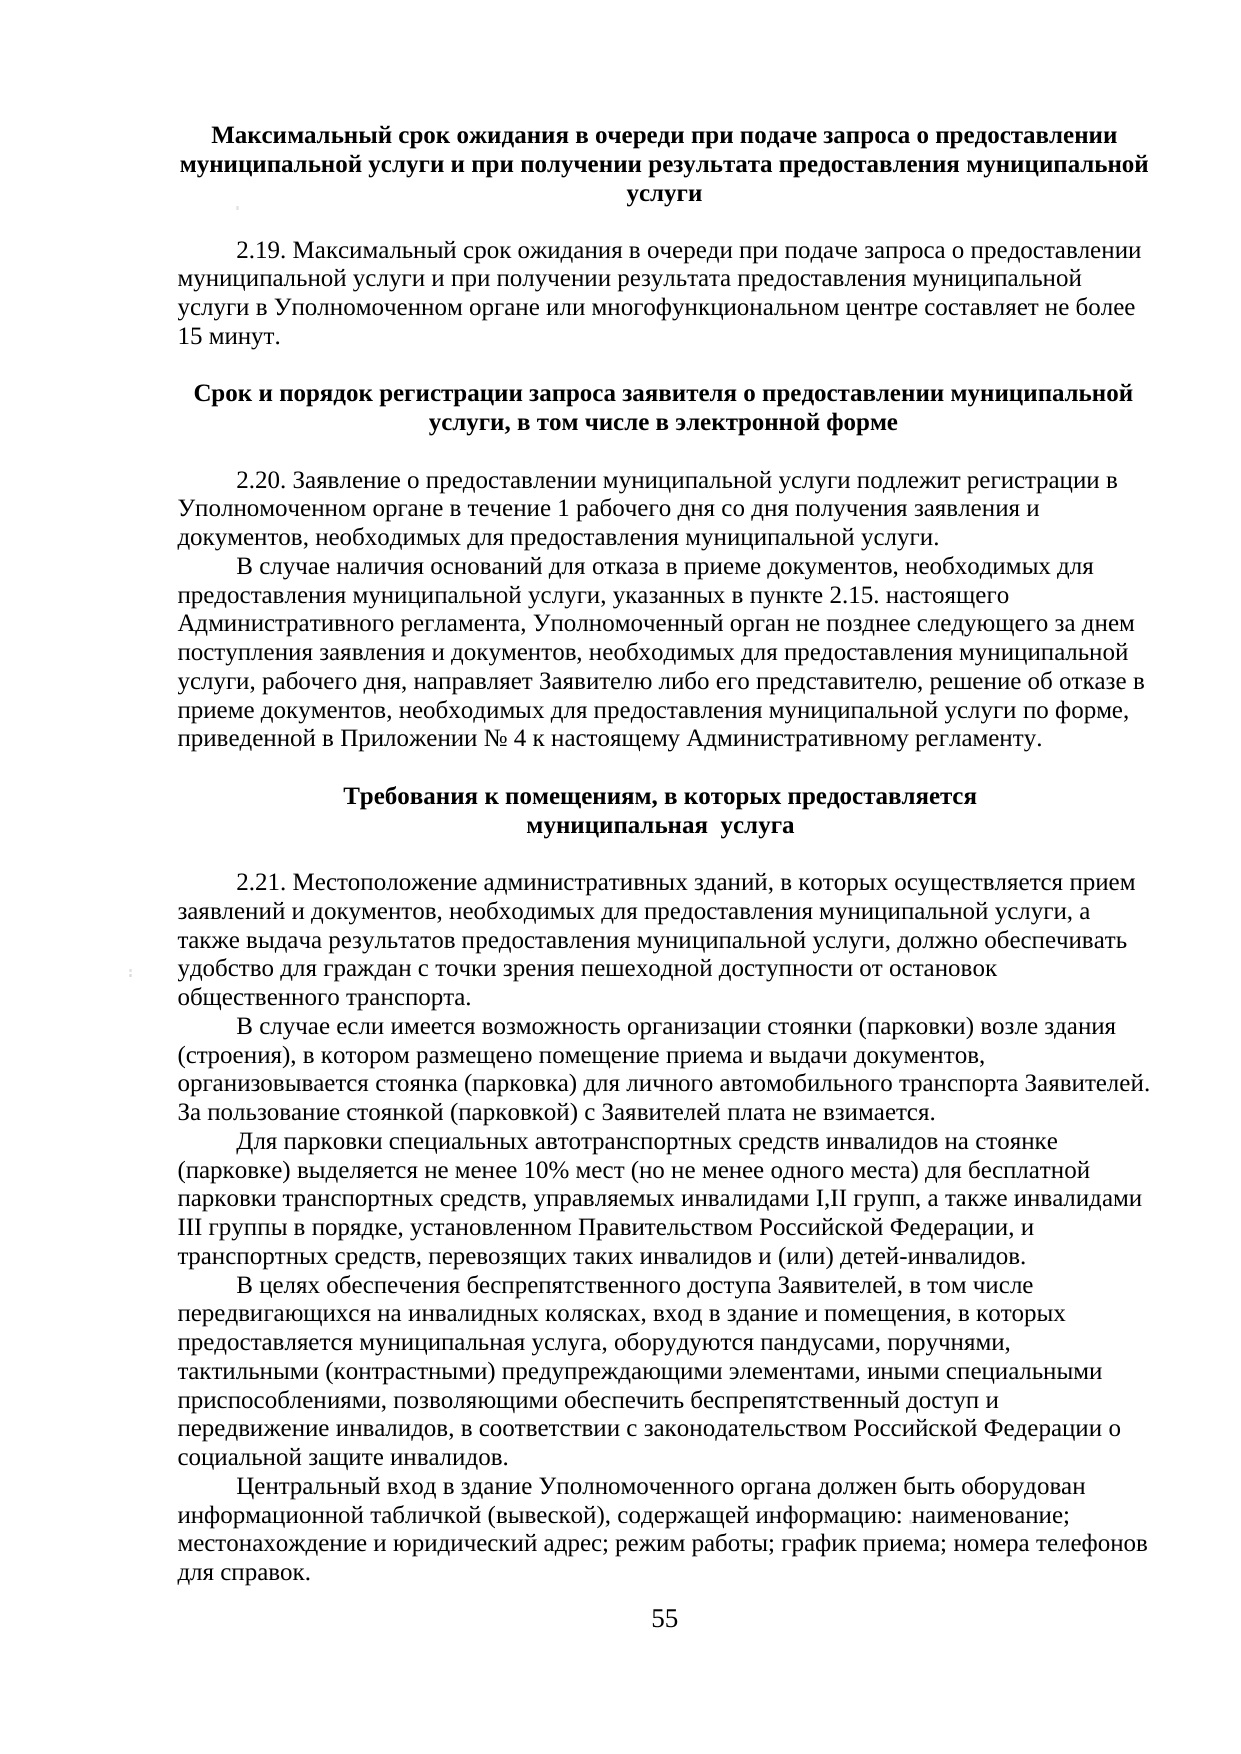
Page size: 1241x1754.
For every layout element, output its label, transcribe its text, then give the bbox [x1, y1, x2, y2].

text 2.21. Местоположение административных зданий, в которых осуществляется прием заявлений и документов, необходимых для предоставления муниципальной услуги, а также выдача результатов предоставления муниципальной услуги, должно обеспечивать удобство для граждан с точки зрения пешеходной доступности от остановок общественного транспорта. [177, 867, 1151, 1011]
text Срок и порядок регистрации запроса заявителя о предоставлении муниципальной услуги, в том числе в электронной форме [177, 378, 1149, 436]
text В случае если имеется возможность организации стоянки (парковки) возле здания (строения), в котором размещено помещение приема и выдачи документов, организовывается стоянка (парковка) для личного автомобильного транспорта Заявителей. За пользование стоянкой (парковкой) с Заявителей плата не взимается. [177, 1011, 1151, 1126]
text Требования к помещениям, в которых предоставляется [177, 781, 1143, 810]
text Максимальный срок ожидания в очереди при подаче запроса о предоставлении муниципальной услуги и при получении результата предоставления муниципальной услуги [177, 121, 1152, 207]
text В целях обеспечения беспрепятственного доступа Заявителей, в том числе передвигающихся на инвалидных колясках, вход в здание и помещения, в которых предоставляется муниципальная услуга, оборудуются пандусами, поручнями, тактильными (контрастными) предупреждающими элементами, иными специальными приспособлениями, позволяющими обеспечить беспрепятственный доступ и передвижение инвалидов, в соответствии с законодательством Российской Федерации о социальной защите инвалидов. [177, 1270, 1151, 1471]
text муниципальная услуга [177, 810, 1143, 838]
text 2.20. Заявление о предоставлении муниципальной услуги подлежит регистрации в Уполномоченном органе в течение 1 рабочего дня со дня получения заявления и документов, необходимых для предоставления муниципальной услуги. [177, 465, 1149, 551]
text Центральный вход в здание Уполномоченного органа должен быть оборудован информационной табличкой (вывеской), содержащей информацию: наименование; местонахождение и юридический адрес; режим работы; график приема; номера телефонов для справок. [177, 1471, 1151, 1586]
text В случае наличия оснований для отказа в приеме документов, необходимых для предоставления муниципальной услуги, указанных в пункте 2.15. настоящего Административного регламента, Уполномоченный орган не позднее следующего за днем поступления заявления и документов, необходимых для предоставления муниципальной услуги, рабочего дня, направляет Заявителю либо его представителю, решение об отказе в приеме документов, необходимых для предоставления муниципальной услуги по форме, приведенной в Приложении № 4 к настоящему Административному регламенту. [177, 551, 1151, 752]
text 2.19. Максимальный срок ожидания в очереди при подаче запроса о предоставлении муниципальной услуги и при получении результата предоставления муниципальной услуги в Уполномоченном органе или многофункциональном центре составляет не более 15 минут. [177, 235, 1151, 350]
text Для парковки специальных автотранспортных средств инвалидов на стоянке (парковке) выделяется не менее 10% мест (но не менее одного места) для бесплатной парковки транспортных средств, управляемых инвалидами I,II групп, а также инвалидами III группы в порядке, установленном Правительством Российской Федерации, и транспортных средств, перевозящих таких инвалидов и (или) детей-инвалидов. [177, 1126, 1151, 1270]
